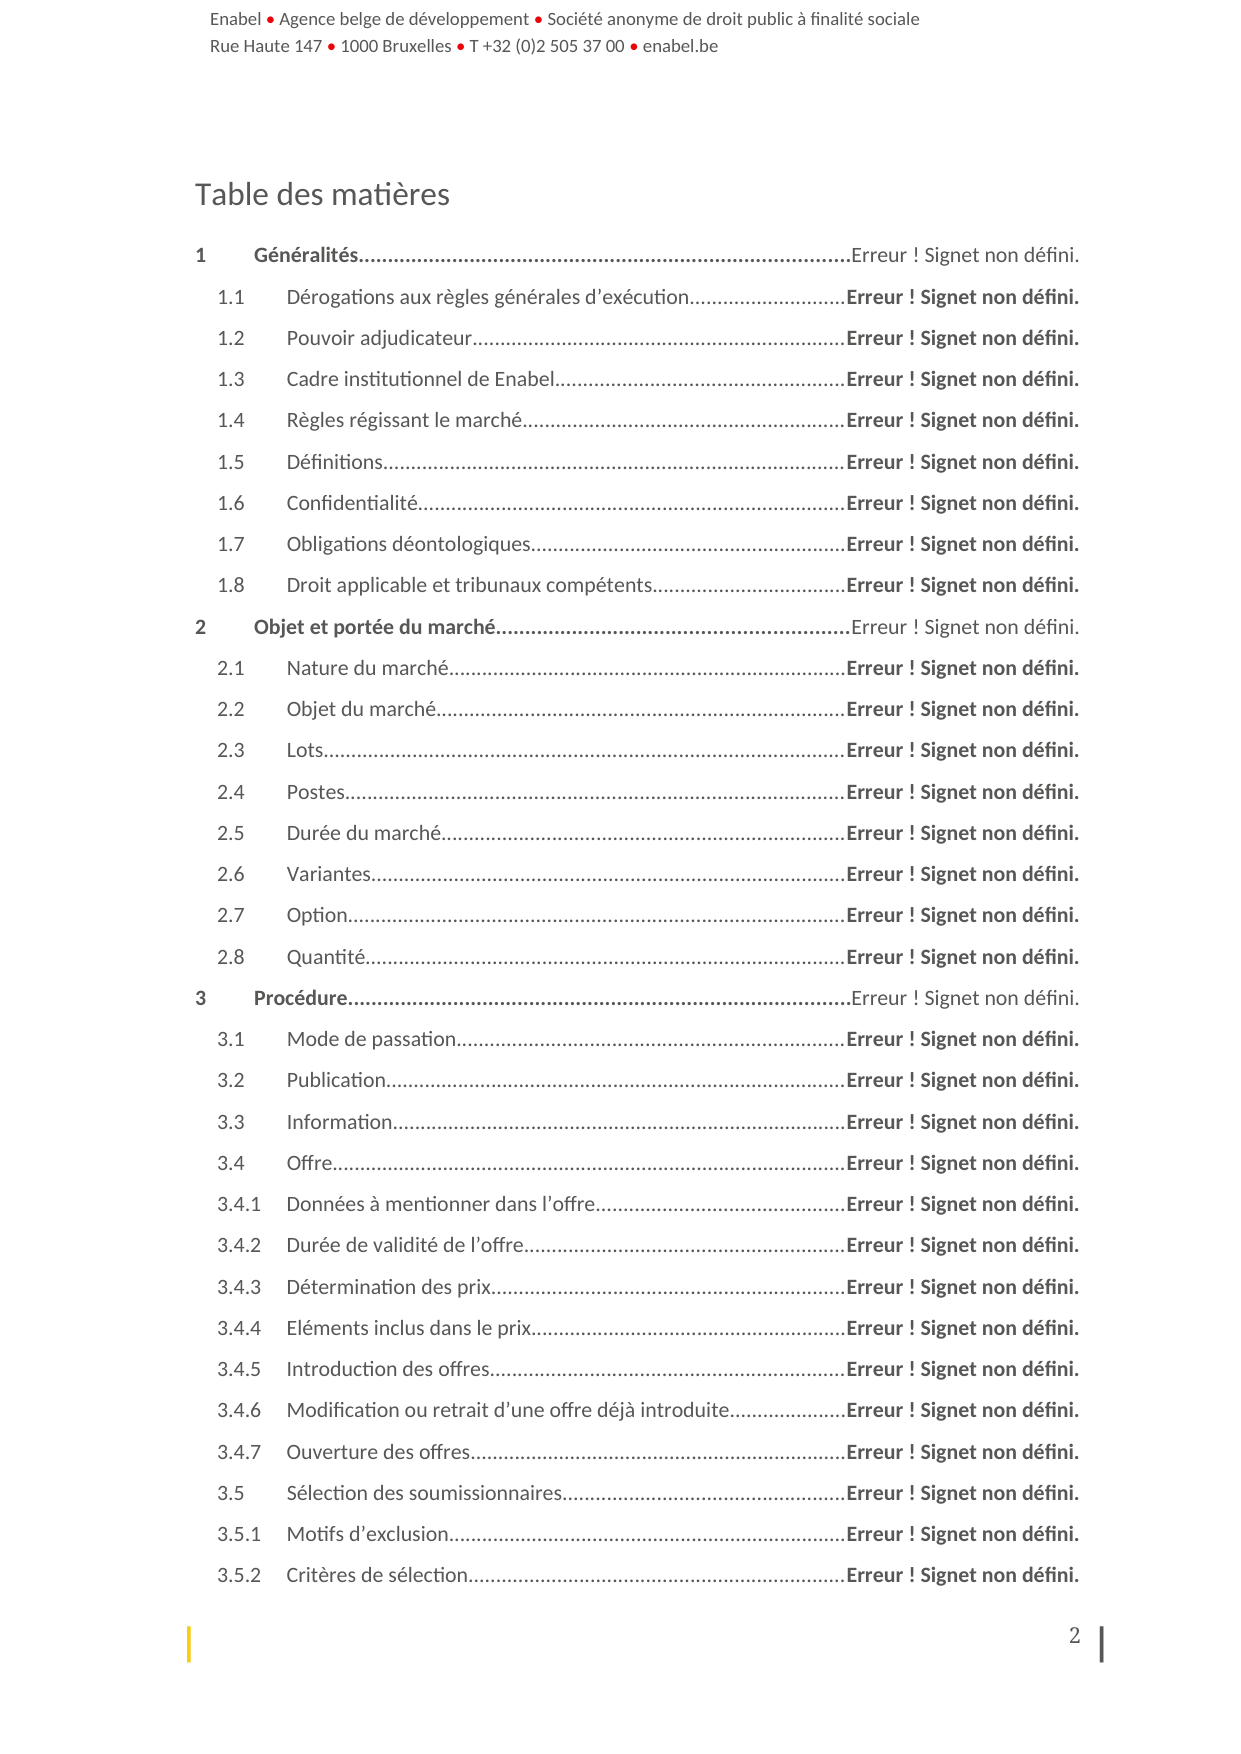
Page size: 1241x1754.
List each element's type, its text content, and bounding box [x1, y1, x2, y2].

text 3.4.4 Eléments inclus dans le prix Erreur ! Signet non défini. [217, 1314, 1081, 1341]
text 3.4.3 Détermination des prix Erreur ! Signet non défini. [217, 1273, 1081, 1299]
text 1.7 Obligations déontologiques Erreur ! Signet non défini. [217, 530, 1081, 557]
text 2.6 Variantes Erreur ! Signet non défini. [217, 860, 1081, 887]
text 1.4 Règles régissant le marché Erreur ! Signet non défini. [217, 407, 1081, 433]
text 3.5 Sélection des soumissionnaires Erreur ! Signet non défini. [217, 1479, 1081, 1506]
text 2 Objet et portée du marché Erreur ! Signet non défini. [195, 613, 1081, 639]
text 2.1 Nature du marché Erreur ! Signet non défini. [217, 654, 1081, 681]
text 1.5 Définitions Erreur ! Signet non défini. [217, 448, 1081, 474]
picture [5, 5, 1238, 1750]
text 2.2 Objet du marché Erreur ! Signet non défini. [217, 695, 1081, 722]
text 1.1 Dérogations aux règles générales d’exécution Erreur ! Signet non défini. [217, 283, 1081, 309]
text 3.4.7 Ouverture des offres Erreur ! Signet non défini. [217, 1438, 1081, 1464]
text 3.4 Offre Erreur ! Signet non défini. [217, 1149, 1081, 1176]
text 2.3 Lots Erreur ! Signet non défini. [217, 737, 1081, 763]
text 3.1 Mode de passation Erreur ! Signet non défini. [217, 1025, 1081, 1052]
text 3.4.1 Données à mentionner dans l’offre Erreur ! Signet non défini. [217, 1190, 1081, 1217]
text 3.5.1 Motifs d’exclusion Erreur ! Signet non défini. [217, 1520, 1081, 1547]
text Table des matières [195, 173, 1081, 213]
text 1.2 Pouvoir adjudicateur Erreur ! Signet non défini. [217, 324, 1081, 351]
text 3.4.6 Modification ou retrait d’une offre déjà introduite Erreur ! Signet non défini. [217, 1397, 1081, 1423]
text 1 Généralités Erreur ! Signet non défini. [195, 242, 1081, 268]
text 3.2 Publication Erreur ! Signet non défini. [217, 1067, 1081, 1093]
text 2.8 Quantité Erreur ! Signet non défini. [217, 943, 1081, 969]
text 1.8 Droit applicable et tribunaux compétents Erreur ! Signet non défini. [217, 572, 1081, 598]
text 2.7 Option Erreur ! Signet non défini. [217, 902, 1081, 928]
text 3.3 Information Erreur ! Signet non défini. [217, 1108, 1081, 1134]
text 1.3 Cadre institutionnel de Enabel Erreur ! Signet non défini. [217, 365, 1081, 392]
text 3.5.2 Critères de sélection Erreur ! Signet non défini. [217, 1562, 1081, 1588]
text 2.5 Durée du marché Erreur ! Signet non défini. [217, 819, 1081, 846]
text 3.4.2 Durée de validité de l’offre Erreur ! Signet non défini. [217, 1232, 1081, 1258]
text 2.4 Postes Erreur ! Signet non défini. [217, 778, 1081, 804]
text 3 Procédure Erreur ! Signet non défini. [195, 984, 1081, 1011]
text 1.6 Confidentialité Erreur ! Signet non défini. [217, 489, 1081, 516]
text 3.4.5 Introduction des offres Erreur ! Signet non défini. [217, 1355, 1081, 1382]
